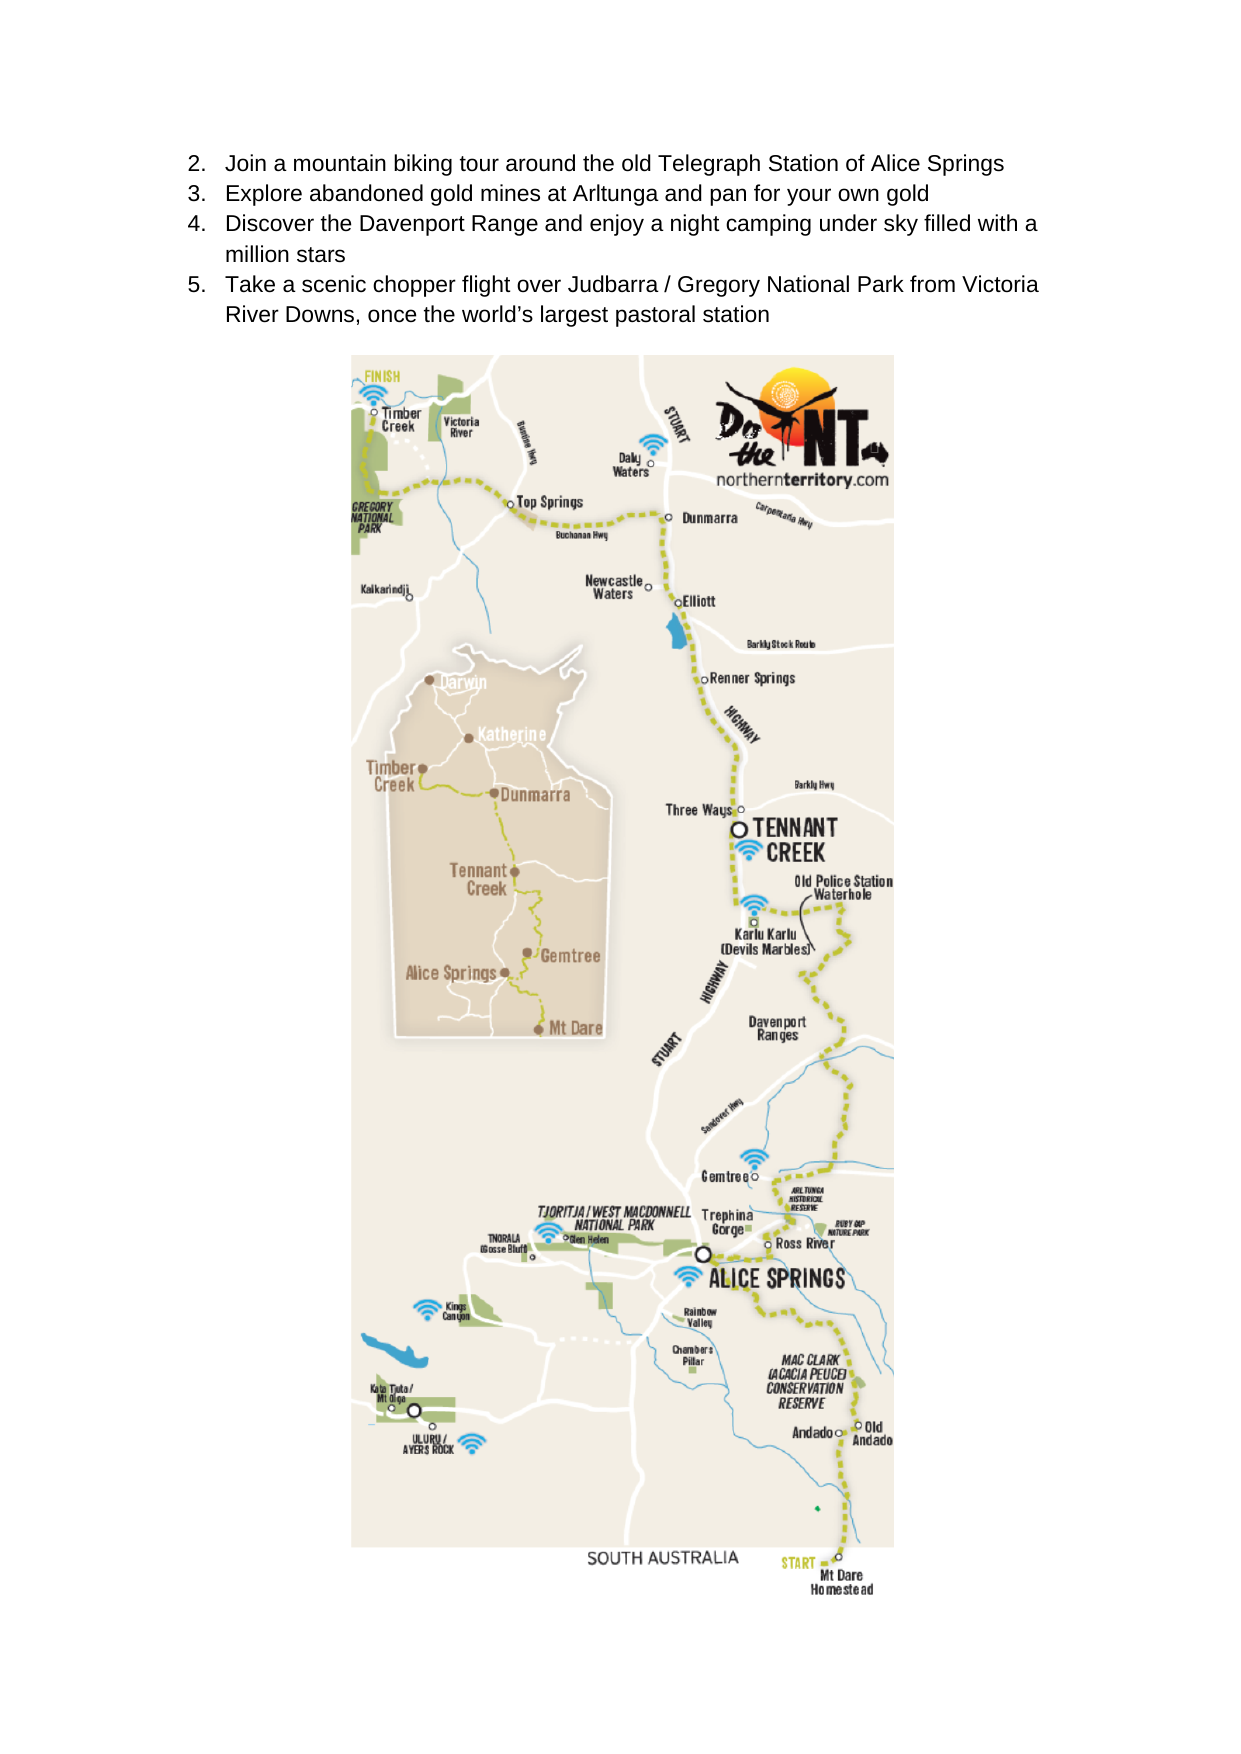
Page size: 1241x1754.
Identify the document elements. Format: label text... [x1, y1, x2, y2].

list Discover the Davenport Range and enjoy a night camping under sky filled with a million stars [187, 210, 1090, 267]
list Explore abandoned gold mines at Arltunga and pan for your own gold [187, 180, 1090, 207]
list Join a mountain biking tour around the old Telegraph Station of Alice Springs [187, 150, 1090, 176]
list Take a scenic chopper flight over Judbarra / Gregory National Park from Victoria River Downs, once the world’s largest pastoral station [187, 271, 1090, 327]
picture [349, 356, 894, 1599]
